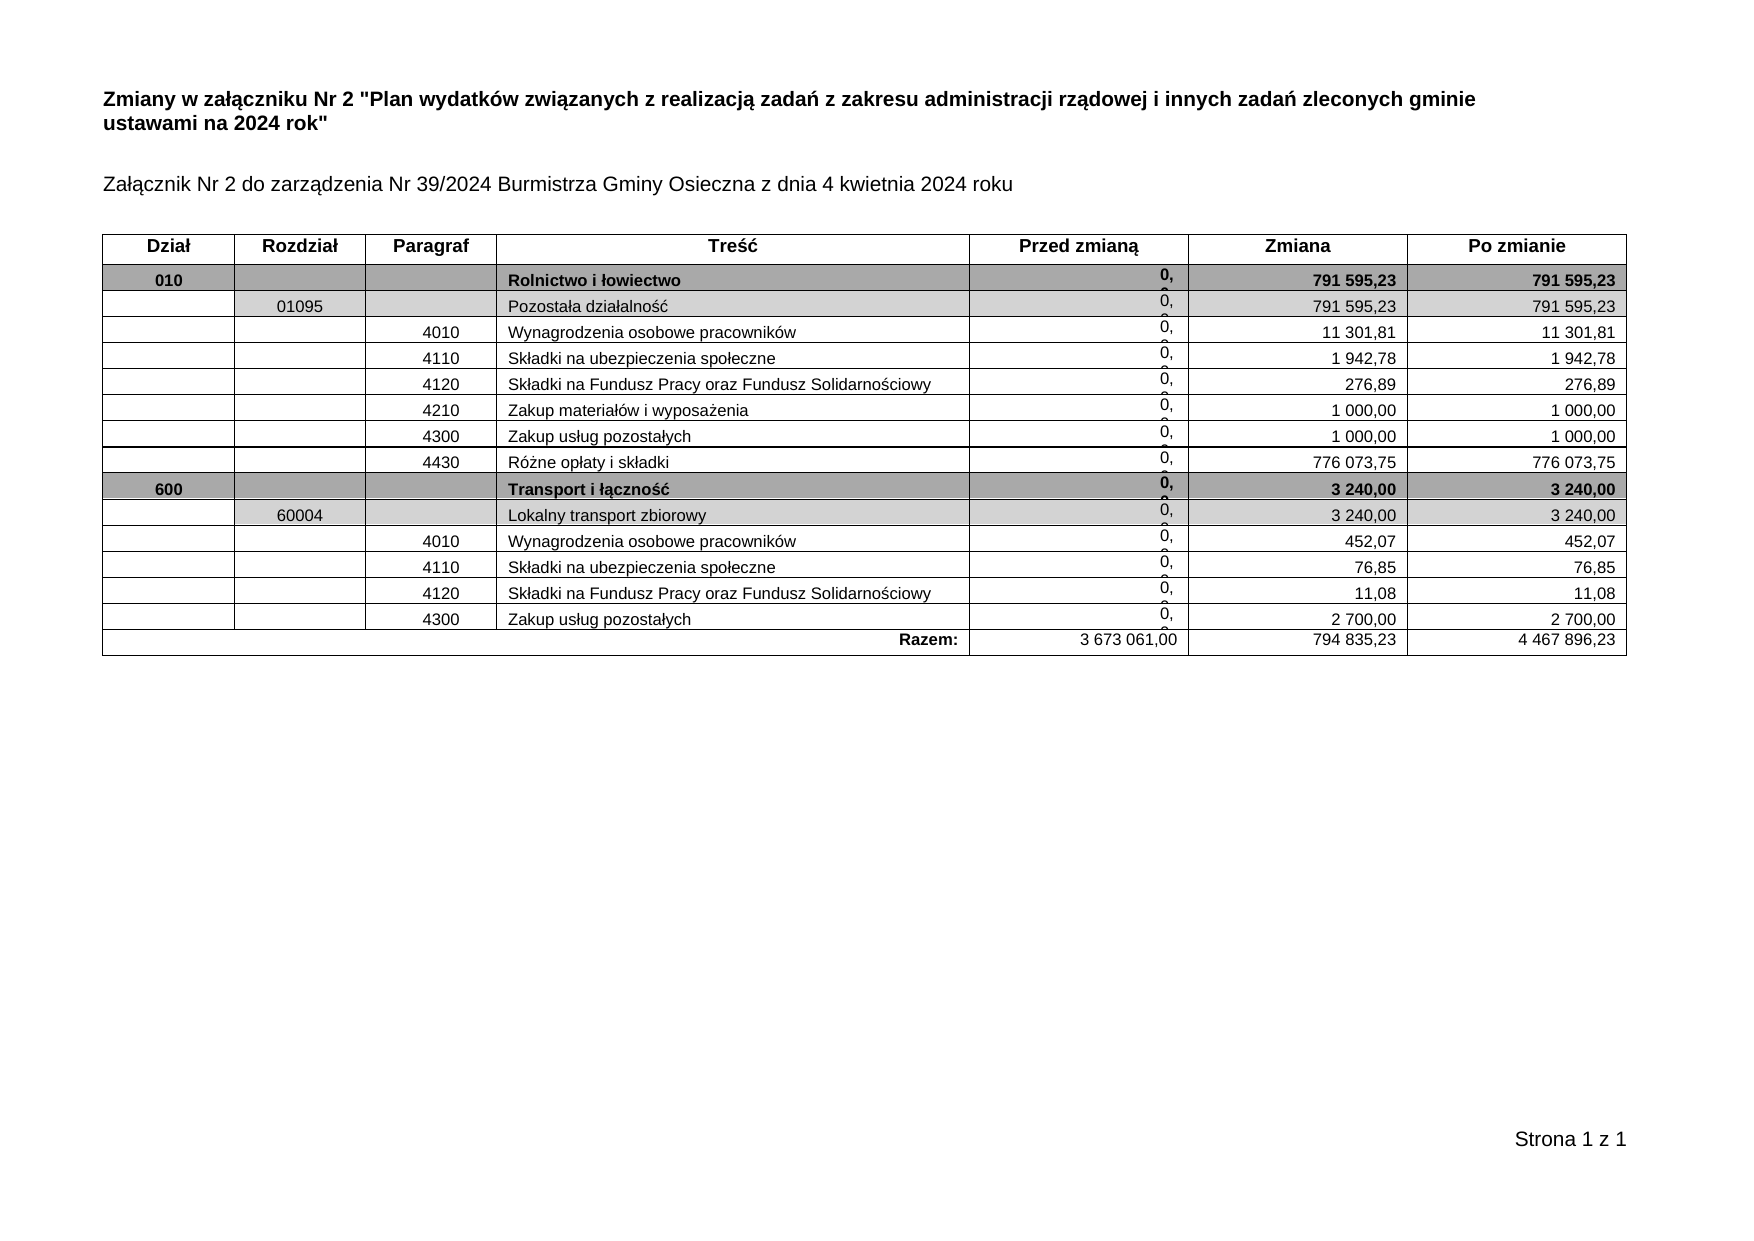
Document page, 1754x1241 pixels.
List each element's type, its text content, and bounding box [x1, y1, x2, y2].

table_cell Wynagrodzenia osobowe pracowników [497, 526, 969, 551]
table_header Zmiana [1189, 235, 1407, 264]
table_cell [235, 369, 365, 394]
table_cell [235, 395, 365, 420]
table_cell Zakup usług pozostałych [497, 604, 969, 629]
table_cell 3 673 061,00 [970, 630, 1188, 655]
table_cell [103, 526, 234, 551]
table_cell [366, 500, 496, 524]
table_cell 452,07 [1189, 526, 1407, 551]
table_cell 1 000,00 [1189, 421, 1407, 446]
table_cell 4110 [366, 343, 496, 368]
table_cell [103, 500, 234, 524]
table_cell Różne opłaty i składki [497, 448, 969, 472]
table_cell 0,00 [970, 395, 1188, 420]
table_cell 276,89 [1408, 369, 1626, 394]
table_cell 4120 [366, 578, 496, 603]
table_cell Zakup usług pozostałych [497, 421, 969, 446]
table_cell [235, 265, 365, 290]
table_cell [103, 448, 234, 472]
table_cell 76,85 [1408, 552, 1626, 577]
table_cell [103, 317, 234, 342]
table_cell 0,00 [970, 473, 1188, 498]
table_cell 0,00 [970, 604, 1188, 629]
table_header Przed zmianą [970, 235, 1188, 264]
table_cell Składki na Fundusz Pracy oraz Fundusz Solidarnościowy [497, 369, 969, 394]
table_cell Wynagrodzenia osobowe pracowników [497, 317, 969, 342]
table_cell 791 595,23 [1408, 265, 1626, 290]
table_cell 3 240,00 [1408, 500, 1626, 524]
table_cell 776 073,75 [1408, 448, 1626, 472]
table_cell 11 301,81 [1408, 317, 1626, 342]
table_cell [103, 343, 234, 368]
table_cell 600 [103, 473, 234, 498]
table_cell 0,00 [970, 265, 1188, 290]
table_cell 1 942,78 [1189, 343, 1407, 368]
text Załącznik Nr 2 do zarządzenia Nr 39/2024 Burmistrza Gminy Osieczna z dnia 4 kwietnia 2024 roku [103, 172, 1627, 196]
table_cell Zakup materiałów i wyposażenia [497, 395, 969, 420]
table_cell 60004 [235, 500, 365, 524]
table_cell 0,00 [970, 421, 1188, 446]
table_cell 010 [103, 265, 234, 290]
table_header Paragraf [366, 235, 496, 264]
table_cell [235, 343, 365, 368]
table_header Po zmianie [1408, 235, 1626, 264]
table_cell [366, 473, 496, 498]
table_cell 11,08 [1408, 578, 1626, 603]
table_cell [235, 317, 365, 342]
table_cell Transport i łączność [497, 473, 969, 498]
table_cell 791 595,23 [1189, 265, 1407, 290]
table_cell 0,00 [970, 500, 1188, 524]
table_cell 4300 [366, 421, 496, 446]
table_cell [235, 448, 365, 472]
table_cell 0,00 [970, 526, 1188, 551]
table_cell 452,07 [1408, 526, 1626, 551]
table_cell 776 073,75 [1189, 448, 1407, 472]
table_cell 0,00 [970, 343, 1188, 368]
table_cell 4120 [366, 369, 496, 394]
table_cell Składki na Fundusz Pracy oraz Fundusz Solidarnościowy [497, 578, 969, 603]
table_cell 1 000,00 [1189, 395, 1407, 420]
table_cell Razem: [103, 630, 969, 655]
table_cell [103, 552, 234, 577]
table_cell 11,08 [1189, 578, 1407, 603]
table_cell [103, 578, 234, 603]
table_cell [103, 395, 234, 420]
table_header Rozdział [235, 235, 365, 264]
table_cell 4430 [366, 448, 496, 472]
table_cell 791 595,23 [1189, 291, 1407, 316]
text Zmiany w załączniku Nr 2 "Plan wydatków związanych z realizacją zadań z zakresu administracji rządowej i innych zadań zleconych gminie ustawami na 2024 rok" [103, 87, 1627, 135]
table_cell 3 240,00 [1408, 473, 1626, 498]
table_cell [366, 291, 496, 316]
table_cell 0,00 [970, 369, 1188, 394]
table_cell 4 467 896,23 [1408, 630, 1626, 655]
table_cell [103, 604, 234, 629]
table_cell 0,00 [970, 578, 1188, 603]
table_cell 3 240,00 [1189, 500, 1407, 524]
table_cell 01095 [235, 291, 365, 316]
table_cell [235, 604, 365, 629]
table_cell [103, 421, 234, 446]
table_cell 4010 [366, 526, 496, 551]
table_cell 2 700,00 [1408, 604, 1626, 629]
table_cell 4010 [366, 317, 496, 342]
table_cell 11 301,81 [1189, 317, 1407, 342]
table_cell [235, 578, 365, 603]
table_cell [103, 291, 234, 316]
table_cell [235, 421, 365, 446]
table_cell Składki na ubezpieczenia społeczne [497, 552, 969, 577]
table_header Treść [497, 235, 969, 264]
table_cell 791 595,23 [1408, 291, 1626, 316]
table_cell 0,00 [970, 552, 1188, 577]
table_cell Lokalny transport zbiorowy [497, 500, 969, 524]
table_cell Pozostała działalność [497, 291, 969, 316]
table_cell 794 835,23 [1189, 630, 1407, 655]
text Strona 1 z 1 [103, 1127, 1627, 1151]
table_cell 1 942,78 [1408, 343, 1626, 368]
table_cell 1 000,00 [1408, 421, 1626, 446]
table_cell [235, 473, 365, 498]
table_cell 276,89 [1189, 369, 1407, 394]
table_cell 0,00 [970, 317, 1188, 342]
table_cell Składki na ubezpieczenia społeczne [497, 343, 969, 368]
table_header Dział [103, 235, 234, 264]
table_cell [366, 265, 496, 290]
table_cell [235, 526, 365, 551]
table_cell 4110 [366, 552, 496, 577]
table_cell Rolnictwo i łowiectwo [497, 265, 969, 290]
table_cell 0,00 [970, 448, 1188, 472]
table_cell 0,00 [970, 291, 1188, 316]
table_cell 4210 [366, 395, 496, 420]
table_cell 4300 [366, 604, 496, 629]
table_cell 1 000,00 [1408, 395, 1626, 420]
table_cell [103, 369, 234, 394]
table_cell 3 240,00 [1189, 473, 1407, 498]
table_cell [235, 552, 365, 577]
table_cell 76,85 [1189, 552, 1407, 577]
table_cell 2 700,00 [1189, 604, 1407, 629]
